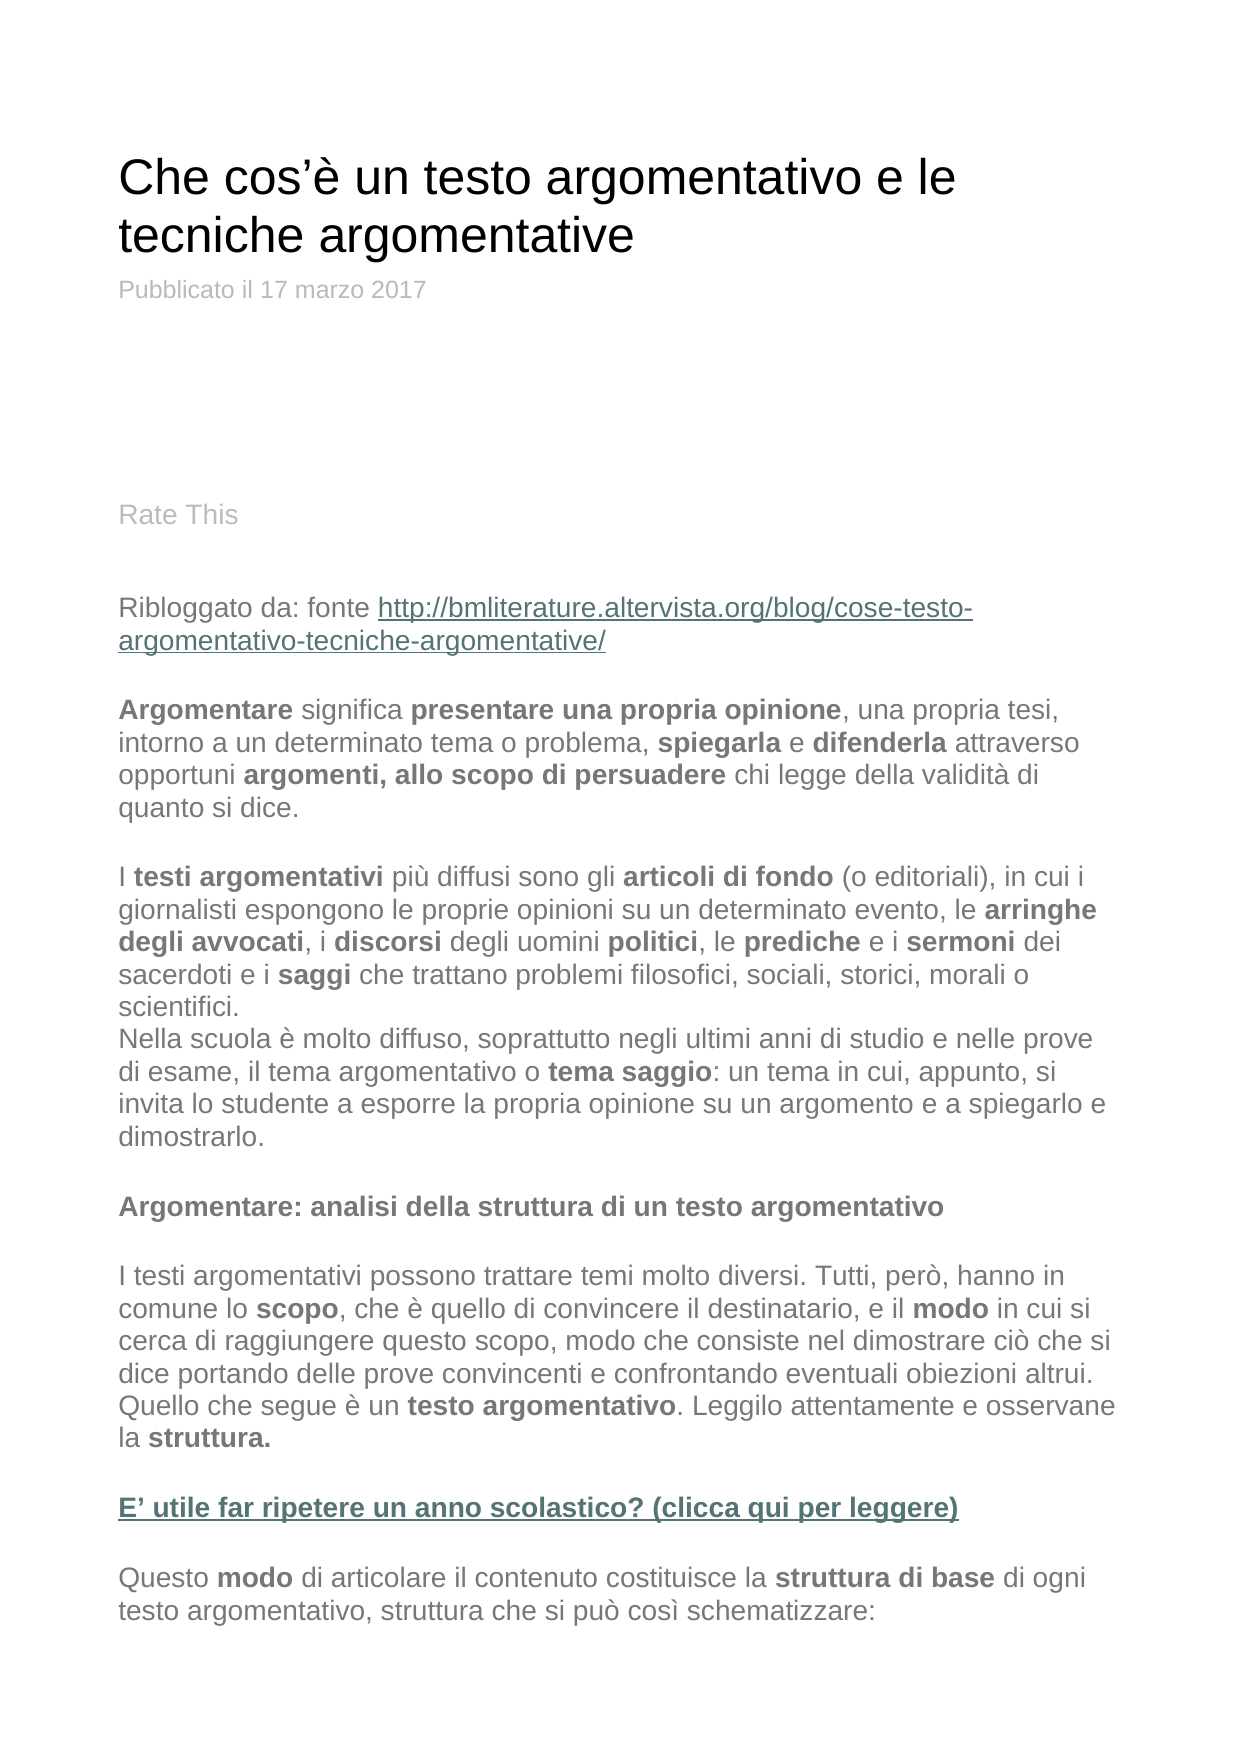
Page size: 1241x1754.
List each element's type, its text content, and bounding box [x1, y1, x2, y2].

text Rate This [118, 498, 1122, 531]
text Ribloggato da: fonte http://bmliterature.altervista.org/blog/cose-testo-argomentativo-tecniche-argomentative/ [118, 591, 1122, 656]
text I testi argomentativi più diffusi sono gli articoli di fondo (o editoriali), in cui i giornalisti espongono le proprie opinioni su un determinato evento, le arringhe degli avvocati, i discorsi degli uomini politici, le prediche e i sermoni dei sacerdoti e i saggi che trattano problemi filosofici, sociali, storici, morali o scientifici. Nella scuola è molto diffuso, soprattutto negli ultimi anni di studio e nelle prove di esame, il tema argomentativo o tema saggio: un tema in cui, appunto, si invita lo studente a esporre la propria opinione su un argomento e a spiegarlo e dimostrarlo. [118, 860, 1122, 1152]
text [118, 1561, 1122, 1626]
text Argomentare significa presentare una propria opinione, una propria tesi, intorno a un determinato tema o problema, spiegarla e difenderla attraverso opportuni argomenti, allo scopo di persuadere chi legge della validità di quanto si dice. [118, 693, 1122, 823]
text Pubblicato il 17 marzo 2017 [118, 275, 1122, 304]
text Argomentare: analisi della struttura di un testo argomentativo [118, 1189, 1122, 1222]
text Che cos’è un testo argomentativo e le tecniche argomentative [118, 148, 1122, 263]
text I testi argomentativi possono trattare temi molto diversi. Tutti, però, hanno in comune lo scopo, che è quello di convincere il destinatario, e il modo in cui si cerca di raggiungere questo scopo, modo che consiste nel dimostrare ciò che si dice portando delle prove convincenti e confrontando eventuali obiezioni altrui. Quello che segue è un testo argomentativo. Leggilo attentamente e osservane la struttura. [118, 1259, 1122, 1454]
text E’ utile far ripetere un anno scolastico? (clicca qui per leggere) [118, 1491, 1122, 1524]
